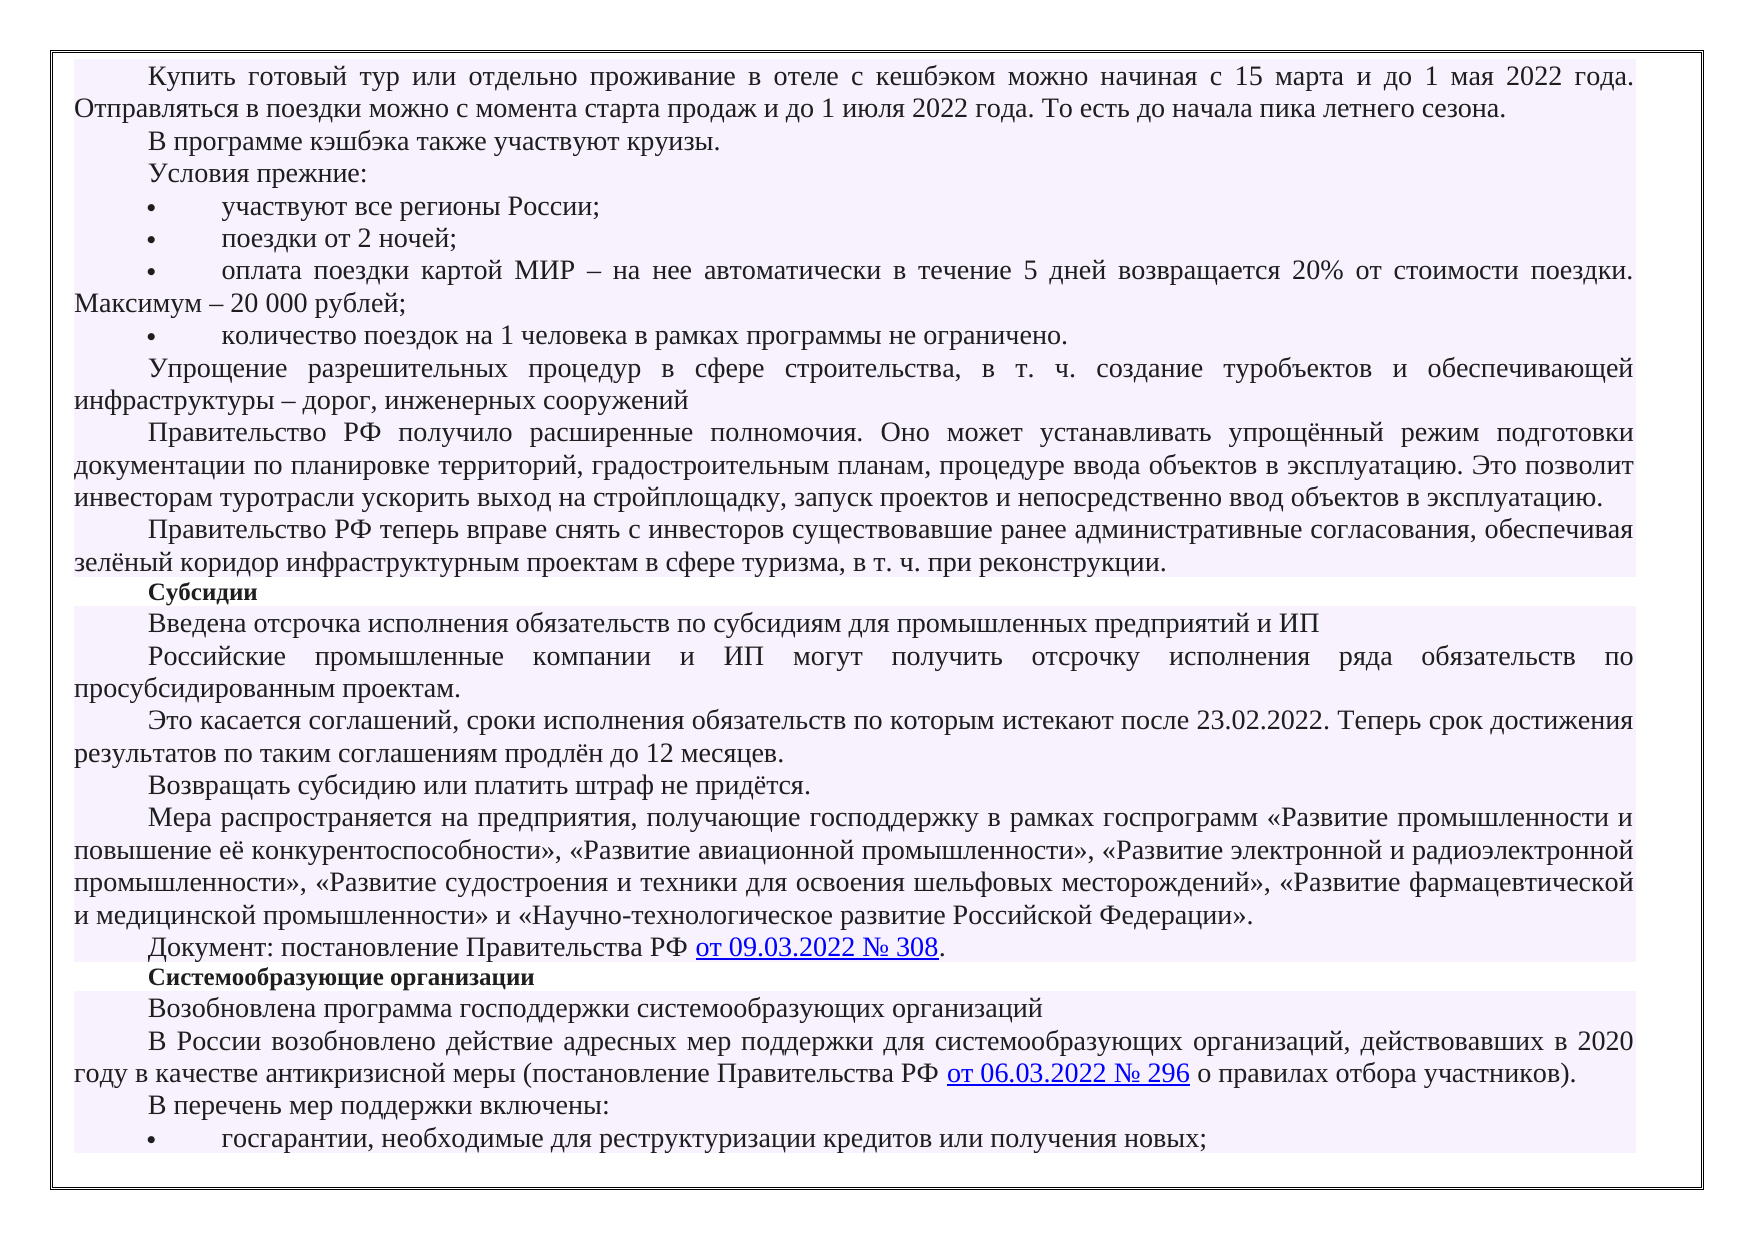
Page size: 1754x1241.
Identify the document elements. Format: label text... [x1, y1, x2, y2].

text Мера распространяется на предприятия, получающие господдержку в рамках госпрограмм «Развитие промышленности и повышение её конкурентоспособности», «Развитие авиационной промышленности», «Развитие электронной и радиоэлектронной промышленности», «Развитие судостроения и техники для освоения шельфовых месторождений», «Развитие фармацевтической и медицинской промышленности» и «Научно-технологическое развитие Российской Федерации». [74, 801, 1636, 930]
text Упрощение разрешительных процедур в сфере строительства, в т. ч. создание туробъектов и обеспечивающей инфраструктуры – дорог, инженерных сооружений [74, 351, 1636, 415]
text Правительство РФ теперь вправе снять с инвесторов существовавшие ранее административные согласования, обеспечивая зелёный коридор инфраструктурным проектам в сфере туризма, в т. ч. при реконструкции. [74, 513, 1636, 577]
text Возобновлена программа господдержки системообразующих организаций [74, 991, 1636, 1024]
list количество поездок на 1 человека в рамках программы не ограничено. [74, 318, 1636, 351]
text Российские промышленные компании и ИП могут получить отсрочку исполнения ряда обязательств по просубсидированным проектам. [74, 638, 1636, 703]
text В перечень мер поддержки включены: [74, 1088, 1636, 1121]
list участвуют все регионы России; [74, 189, 1636, 221]
text Условия прежние: [74, 156, 1636, 189]
text В России возобновлено действие адресных мер поддержки для системообразующих организаций, действовавших в 2020 году в качестве антикризисной меры (постановление Правительства РФ от 06.03.2022 № 296 о правилах отбора участников). [74, 1024, 1636, 1088]
text Правительство РФ получило расширенные полномочия. Оно может устанавливать упрощённый режим подготовки документации по планировке территорий, градостроительным планам, процедуре ввода объектов в эксплуатацию. Это позволит инвесторам туротрасли ускорить выход на стройплощадку, запуск проектов и непосредственно ввод объектов в эксплуатацию. [74, 415, 1636, 513]
text В программе кэшбэка также участвуют круизы. [74, 124, 1636, 156]
text Субсидии [74, 577, 1636, 606]
text Системообразующие организации [74, 962, 1636, 991]
list оплата поездки картой МИР – на нее автоматически в течение 5 дней возвращается 20% от стоимости поездки. Максимум – 20 000 рублей; [74, 253, 1636, 318]
text Купить готовый тур или отдельно проживание в отеле с кешбэком можно начиная с 15 марта и до 1 мая 2022 года. Отправляться в поездки можно с момента старта продаж и до 1 июля 2022 года. То есть до начала пика летнего сезона. [74, 59, 1636, 124]
text Это касается соглашений, сроки исполнения обязательств по которым истекают после 23.02.2022. Теперь срок достижения результатов по таким соглашениям продлён до 12 месяцев. [74, 703, 1636, 768]
text Документ: постановление Правительства РФ от 09.03.2022 № 308. [74, 930, 1636, 962]
text Введена отсрочка исполнения обязательств по субсидиям для промышленных предприятий и ИП [74, 606, 1636, 638]
list госгарантии, необходимые для реструктуризации кредитов или получения новых; [74, 1121, 1636, 1153]
list поездки от 2 ночей; [74, 221, 1636, 253]
text Возвращать субсидию или платить штраф не придётся. [74, 768, 1636, 801]
